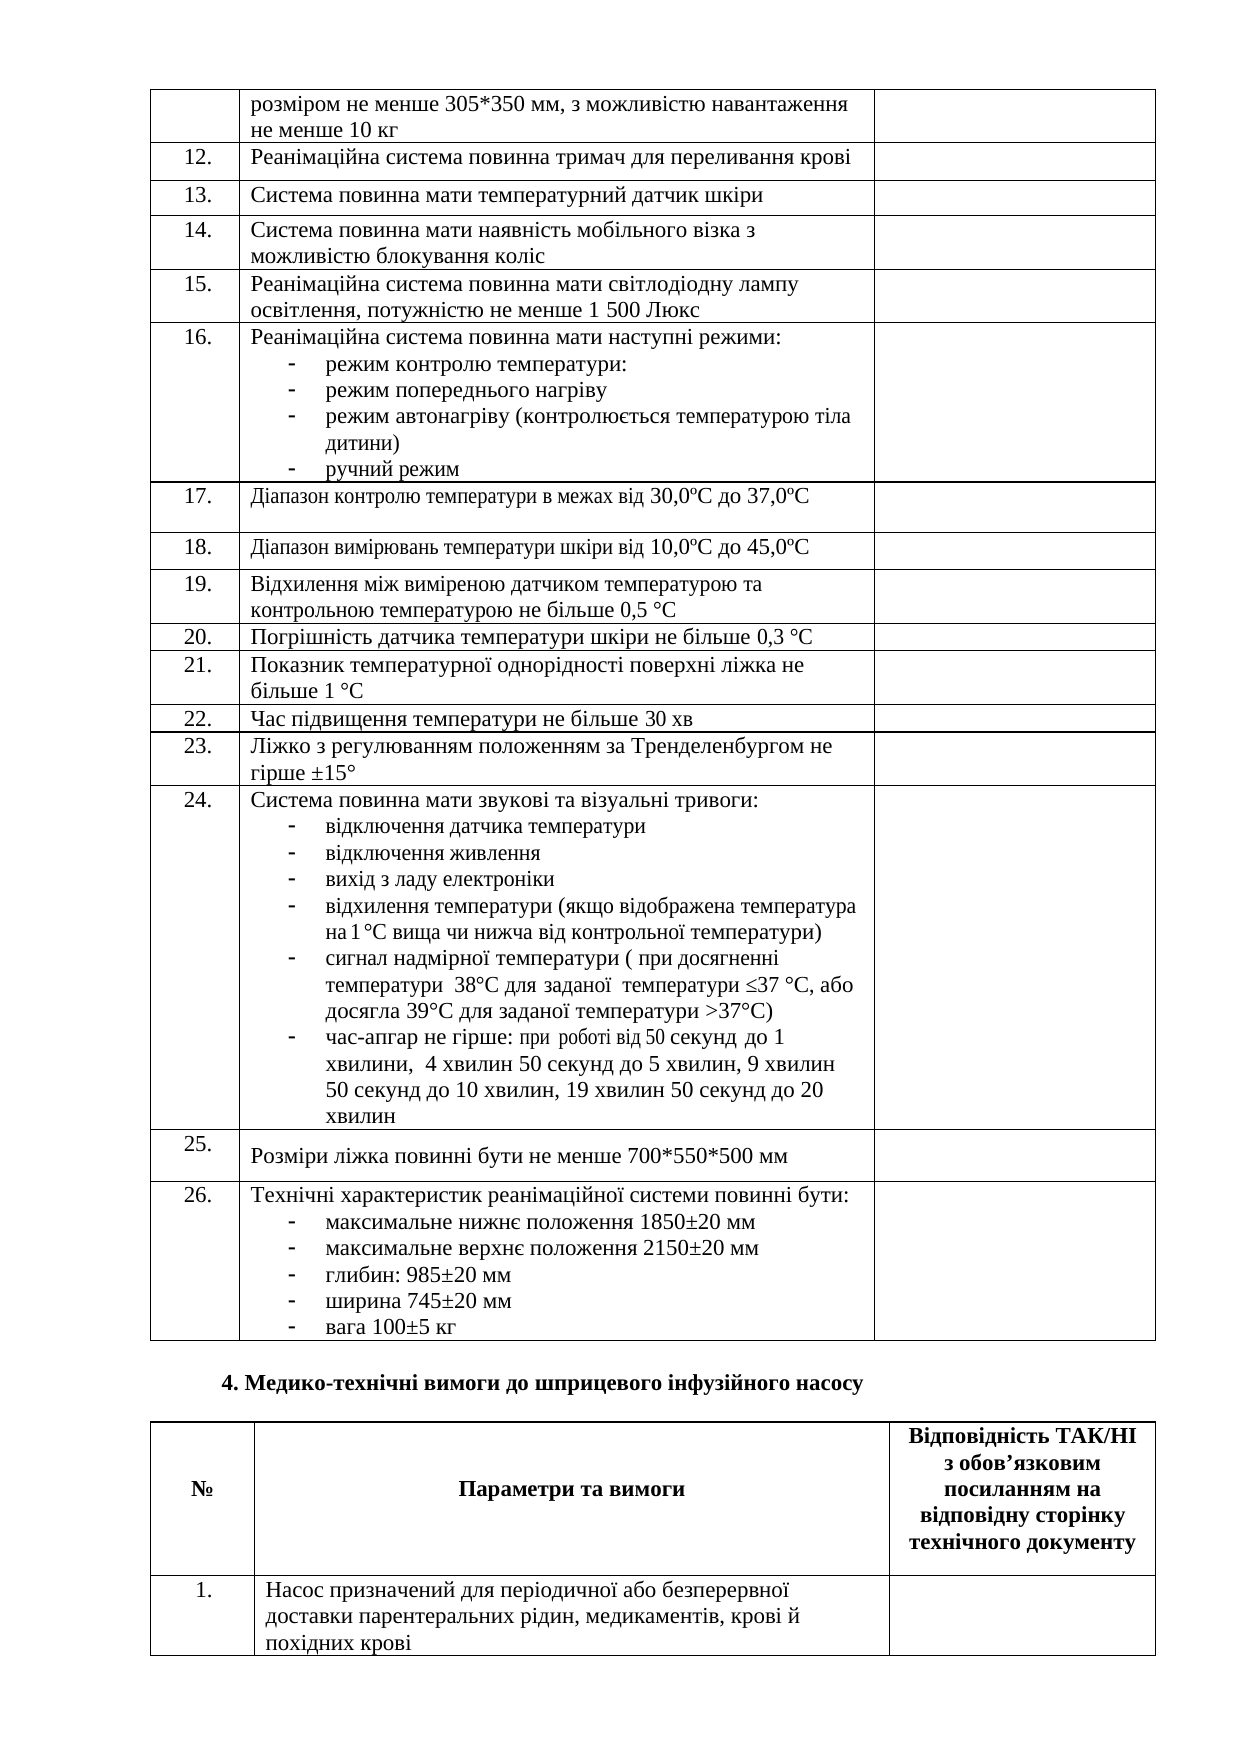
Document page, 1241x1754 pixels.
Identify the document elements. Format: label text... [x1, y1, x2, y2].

table_cell [151, 733, 239, 785]
table_cell Реанімаційна система повинна тримач для переливання крові [240, 143, 874, 180]
table_cell [151, 1182, 239, 1340]
table_cell [151, 651, 239, 703]
table_cell [875, 705, 1155, 731]
table_cell [151, 533, 239, 569]
table_cell Система повинна мати наявність мобільного візка з можливістю блокування коліс [240, 216, 874, 268]
table_cell Діапазон вимірювань температури шкіри від 10,0ºС до 45,0ºС [240, 533, 874, 569]
table_cell [875, 733, 1155, 785]
table_header Параметри та вимоги [255, 1423, 889, 1575]
table_cell Час підвищення температури не більше 30 хв [240, 705, 874, 731]
table_header Відповідність ТАК/НІ з обов’язковим посиланням на відповідну сторінку технічного документу [890, 1423, 1155, 1575]
table_cell Насос призначений для періодичної або безперервної доставки парентеральних рідин, медикаментів, крові й похідних крові [255, 1576, 889, 1655]
table_cell [875, 270, 1155, 322]
table_cell Технічні характеристик реанімаційної системи повинні бути: максимальне нижнє положення 1850±20 мм максимальне верхнє положення 2150±20 мм глибин: 985±20 мм ширина 745±20 мм вага 100±5 кг [240, 1182, 874, 1340]
table_cell [151, 570, 239, 622]
table_cell [151, 786, 239, 1129]
table_cell [151, 143, 239, 180]
table_cell Погрішність датчика температури шкіри не більше 0,3 °C [240, 624, 874, 650]
table_cell [151, 1576, 254, 1655]
table_cell [875, 216, 1155, 268]
table_cell Реанімаційна система повинна мати світлодіодну лампу освітлення, потужністю не менше 1 500 Люкс [240, 270, 874, 322]
table_cell [875, 1130, 1155, 1181]
table_cell [875, 1182, 1155, 1340]
table_cell [875, 786, 1155, 1129]
table_cell Ліжко з регулюванням положенням за Тренделенбургом не гірше ±15° [240, 733, 874, 785]
table_cell Діапазон контролю температури в межах від 30,0ºС до 37,0ºС [240, 483, 874, 532]
table_cell [890, 1576, 1155, 1655]
table_cell [875, 624, 1155, 650]
table_cell [151, 181, 239, 215]
text 4. Медико-технічні вимоги до шприцевого інфузійного насосу [148, 1369, 1152, 1395]
table_cell Система повинна мати звукові та візуальні тривоги: відключення датчика температури відключення живлення вихід з ладу електроніки відхилення температури (якщо відображена температура на 1 °C вища чи нижча від контрольної температури) сигнал надмірної температури ( при досягненні температури 38°C для заданої температури ≤37 °C, або досягла 39°C для заданої температури >37°C) час-апгар не гірше: при роботі від 50 секунд до 1 хвилини, 4 хвилин 50 секунд до 5 хвилин, 9 хвилин 50 секунд до 10 хвилин, 19 хвилин 50 секунд до 20 хвилин [240, 786, 874, 1129]
table_header № [151, 1423, 254, 1575]
table_cell Реанімаційна система повинна мати наступні режими: режим контролю температури: режим попереднього нагріву режим автонагріву (контролюється температурою тіла дитини) ручний режим [240, 323, 874, 481]
table_cell Система повинна мати температурний датчик шкіри [240, 181, 874, 215]
table_cell [875, 143, 1155, 180]
table_cell [151, 216, 239, 268]
table_cell [875, 323, 1155, 481]
table_cell [151, 624, 239, 650]
table_cell [151, 270, 239, 322]
table_cell [875, 181, 1155, 215]
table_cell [240, 90, 874, 142]
table_cell Показник температурної однорідності поверхні ліжка не більше 1 °C [240, 651, 874, 703]
table_cell [875, 570, 1155, 622]
table_cell [151, 705, 239, 731]
table_cell [875, 651, 1155, 703]
table_cell [151, 1130, 239, 1181]
table_cell [151, 90, 239, 142]
table_cell Відхилення між виміреною датчиком температурою та контрольною температурою не більше 0,5 °C [240, 570, 874, 622]
table_cell [151, 483, 239, 532]
table_cell [875, 483, 1155, 532]
table_cell Розміри ліжка повинні бути не менше 700*550*500 мм [240, 1130, 874, 1181]
table_cell [875, 90, 1155, 142]
table_cell [875, 533, 1155, 569]
table_cell [151, 323, 239, 481]
